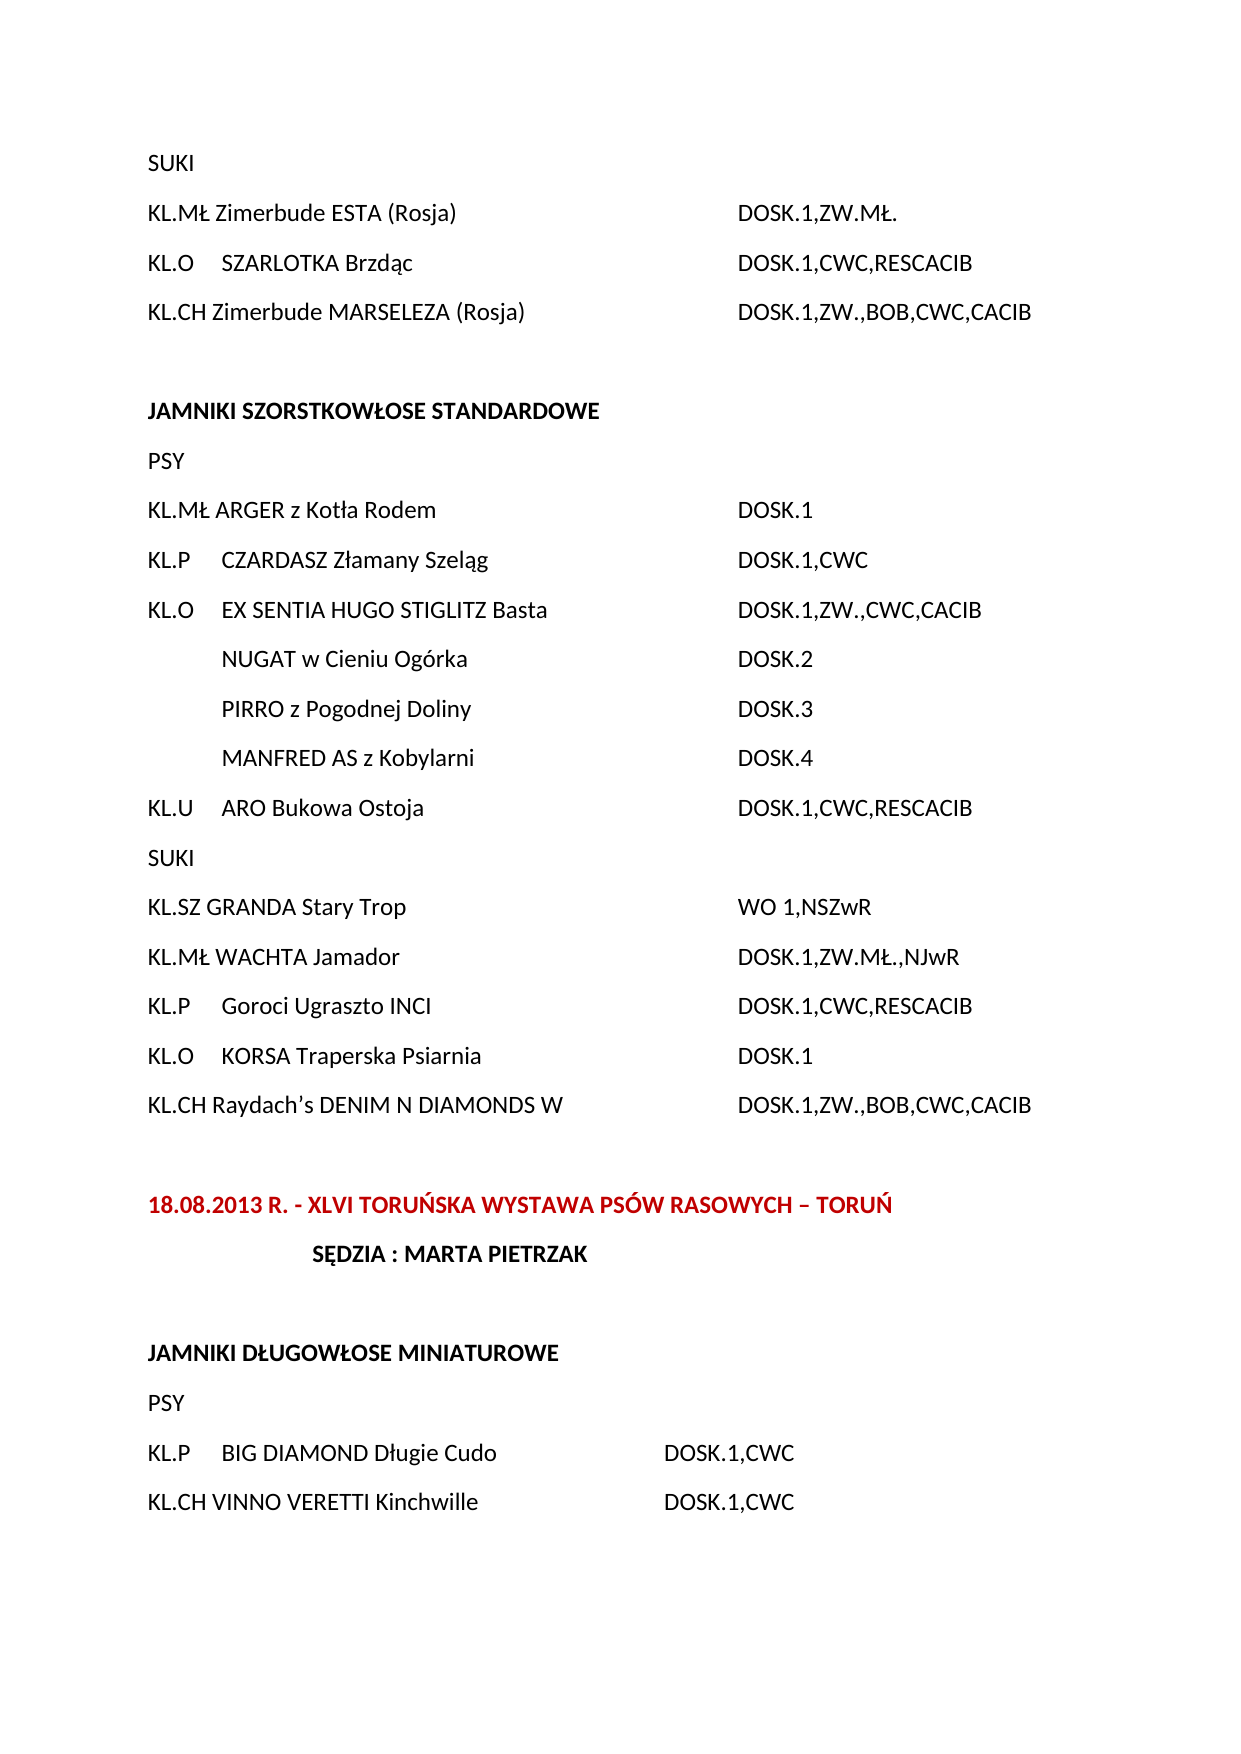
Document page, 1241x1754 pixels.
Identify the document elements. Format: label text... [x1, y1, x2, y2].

text KL.MŁ ARGER z Kotła Rodem DOSK.1 [148, 495, 1093, 525]
text PIRRO z Pogodnej Doliny DOSK.3 [148, 693, 1093, 723]
text KL.U ARO Bukowa Ostoja DOSK.1,CWC,RESCACIB [148, 792, 1093, 823]
text 18.08.2013 R. - XLVI TORUŃSKA WYSTAWA PSÓW RASOWYCH – TORUŃ [148, 1189, 1093, 1219]
text SUKI [148, 842, 1093, 872]
text PSY [148, 445, 1093, 476]
text JAMNIKI DŁUGOWŁOSE MINIATUROWE [148, 1338, 1093, 1368]
text KL.CH Raydach’s DENIM N DIAMONDS W DOSK.1,ZW.,BOB,CWC,CACIB [148, 1090, 1093, 1120]
text KL.MŁ Zimerbude ESTA (Rosja) DOSK.1,ZW.MŁ. [148, 197, 1093, 228]
text KL.P BIG DIAMOND Długie Cudo DOSK.1,CWC [148, 1437, 1093, 1467]
text SUKI [148, 148, 1093, 178]
text KL.MŁ WACHTA Jamador DOSK.1,ZW.MŁ.,NJwR [148, 941, 1093, 971]
text KL.CH Zimerbude MARSELEZA (Rosja) DOSK.1,ZW.,BOB,CWC,CACIB [148, 296, 1093, 327]
text JAMNIKI SZORSTKOWŁOSE STANDARDOWE [148, 396, 1093, 426]
text SĘDZIA : MARTA PIETRZAK [148, 1238, 1093, 1269]
text KL.SZ GRANDA Stary Trop WO 1,NSZwR [148, 891, 1093, 922]
text KL.O KORSA Traperska Psiarnia DOSK.1 [148, 1040, 1093, 1071]
text KL.O EX SENTIA HUGO STIGLITZ Basta DOSK.1,ZW.,CWC,CACIB [148, 594, 1093, 624]
text KL.O SZARLOTKA Brzdąc DOSK.1,CWC,RESCACIB [148, 247, 1093, 277]
text KL.P CZARDASZ Złamany Szeląg DOSK.1,CWC [148, 544, 1093, 575]
text NUGAT w Cieniu Ogórka DOSK.2 [148, 643, 1093, 674]
text KL.CH VINNO VERETTI Kinchwille DOSK.1,CWC [148, 1486, 1093, 1517]
text MANFRED AS z Kobylarni DOSK.4 [148, 743, 1093, 773]
text KL.P Goroci Ugraszto INCI DOSK.1,CWC,RESCACIB [148, 991, 1093, 1021]
text PSY [148, 1387, 1093, 1418]
